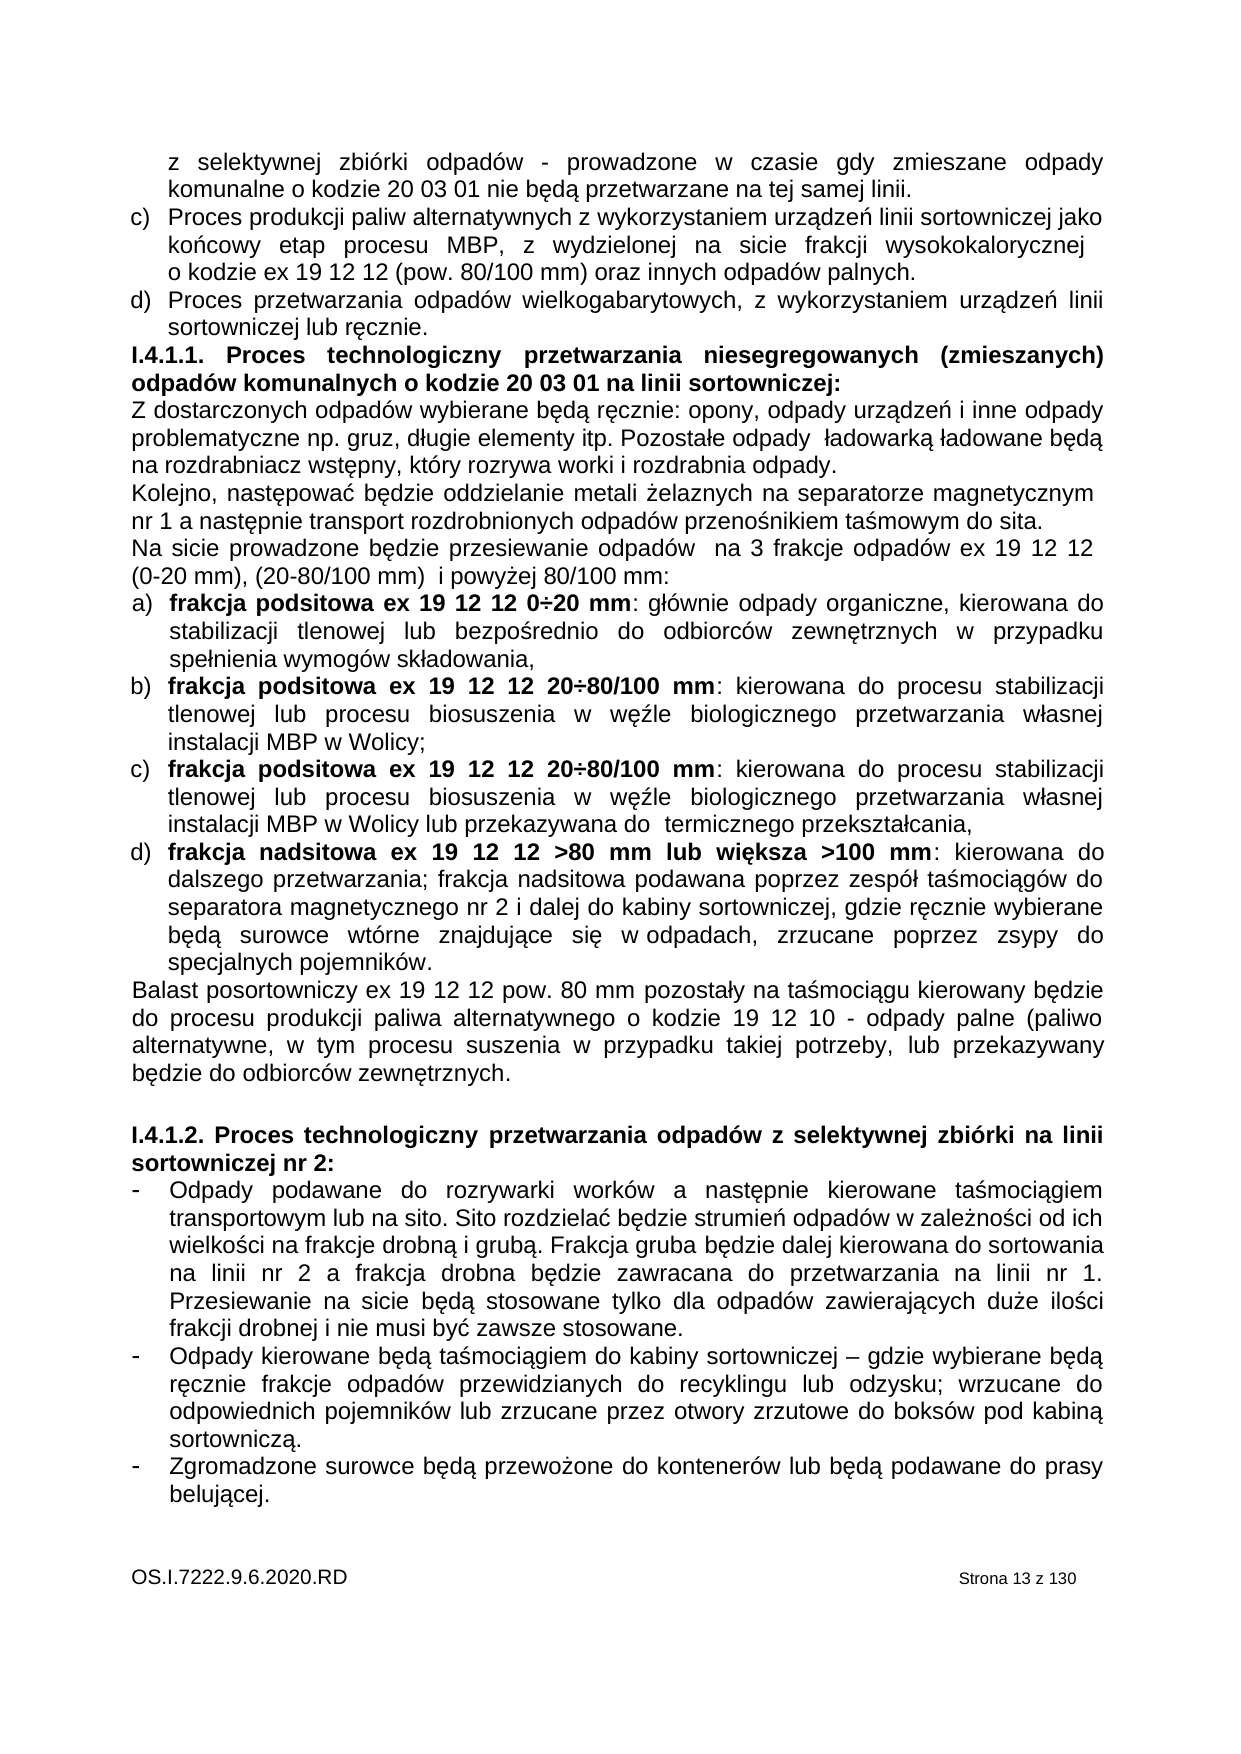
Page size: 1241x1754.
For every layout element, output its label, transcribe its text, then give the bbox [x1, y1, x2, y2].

text Balast posortowniczy ex 19 12 12 pow. 80 mm pozostały na taśmociągu kierowany będzie do procesu produkcji paliwa alternatywnego o kodzie 19 12 10 - odpady palne (paliwo alternatywne, w tym procesu suszenia w przypadku takiej potrzeby, lub przekazywany będzie do odbiorców zewnętrznych. [132, 976, 1104, 1086]
list Odpady podawane do rozrywarki worków a następnie kierowane taśmociągiem transportowym lub na sito. Sito rozdzielać będzie strumień odpadów w zależności od ich wielkości na frakcje drobną i grubą. Frakcja gruba będzie dalej kierowana do sortowania na linii nr 2 a frakcja drobna będzie zawracana do przetwarzania na linii nr 1. Przesiewanie na sicie będą stosowane tylko dla odpadów zawierających duże ilości frakcji drobnej i nie musi być zawsze stosowane. [132, 1176, 1104, 1342]
list Odpady kierowane będą taśmociągiem do kabiny sortowniczej – gdzie wybierane będą ręcznie frakcje odpadów przewidzianych do recyklingu lub odzysku; wrzucane do odpowiednich pojemników lub zrzucane przez otwory zrzutowe do boksów pod kabiną sortowniczą. [132, 1342, 1104, 1452]
text Kolejno, następować będzie oddzielanie metali żelaznych na separatorze magnetycznym nr 1 a następnie transport rozdrobnionych odpadów przenośnikiem taśmowym do sita. [131, 479, 1104, 534]
list frakcja podsitowa ex 19 12 12 0÷20 mm: głównie odpady organiczne, kierowana do stabilizacji tlenowej lub bezpośrednio do odbiorców zewnętrznych w przypadku spełnienia wymogów składowania, [132, 589, 1104, 672]
list frakcja podsitowa ex 19 12 12 20÷80/100 mm: kierowana do procesu stabilizacji tlenowej lub procesu biosuszenia w węźle biologicznego przetwarzania własnej instalacji MBP w Wolicy; [130, 672, 1104, 755]
text Z dostarczonych odpadów wybierane będą ręcznie: opony, odpady urządzeń i inne odpady problematyczne np. gruz, długie elementy itp. Pozostałe odpady ładowarką ładowane będą na rozdrabniacz wstępny, który rozrywa worki i rozdrabnia odpady. [131, 396, 1104, 479]
list Proces produkcji paliw alternatywnych z wykorzystaniem urządzeń linii sortowniczej jako końcowy etap procesu MBP, z wydzielonej na sicie frakcji wysokokalorycznej o kodzie ex 19 12 12 (pow. 80/100 mm) oraz innych odpadów palnych. [130, 203, 1104, 286]
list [130, 148, 1104, 203]
list frakcja nadsitowa ex 19 12 12 >80 mm lub większa >100 mm: kierowana do dalszego przetwarzania; frakcja nadsitowa podawana poprzez zespół taśmociągów do separatora magnetycznego nr 2 i dalej do kabiny sortowniczej, gdzie ręcznie wybierane będą surowce wtórne znajdujące się w odpadach, zrzucane poprzez zsypy do specjalnych pojemników. [130, 838, 1104, 976]
list frakcja podsitowa ex 19 12 12 20÷80/100 mm: kierowana do procesu stabilizacji tlenowej lub procesu biosuszenia w węźle biologicznego przetwarzania własnej instalacji MBP w Wolicy lub przekazywana do termicznego przekształcania, [130, 755, 1104, 838]
list Proces przetwarzania odpadów wielkogabarytowych, z wykorzystaniem urządzeń linii sortowniczej lub ręcznie. [130, 286, 1104, 341]
text I.4.1.1. Proces technologiczny przetwarzania niesegregowanych (zmieszanych) odpadów komunalnych o kodzie 20 03 01 na linii sortowniczej: [131, 341, 1104, 396]
text Na sicie prowadzone będzie przesiewanie odpadów na 3 frakcje odpadów ex 19 12 12 (0-20 mm), (20-80/100 mm) i powyżej 80/100 mm: [131, 534, 1104, 589]
list Zgromadzone surowce będą przewożone do kontenerów lub będą podawane do prasy belującej. [132, 1452, 1104, 1507]
text I.4.1.2. Proces technologiczny przetwarzania odpadów z selektywnej zbiórki na linii sortowniczej nr 2: [131, 1121, 1104, 1176]
